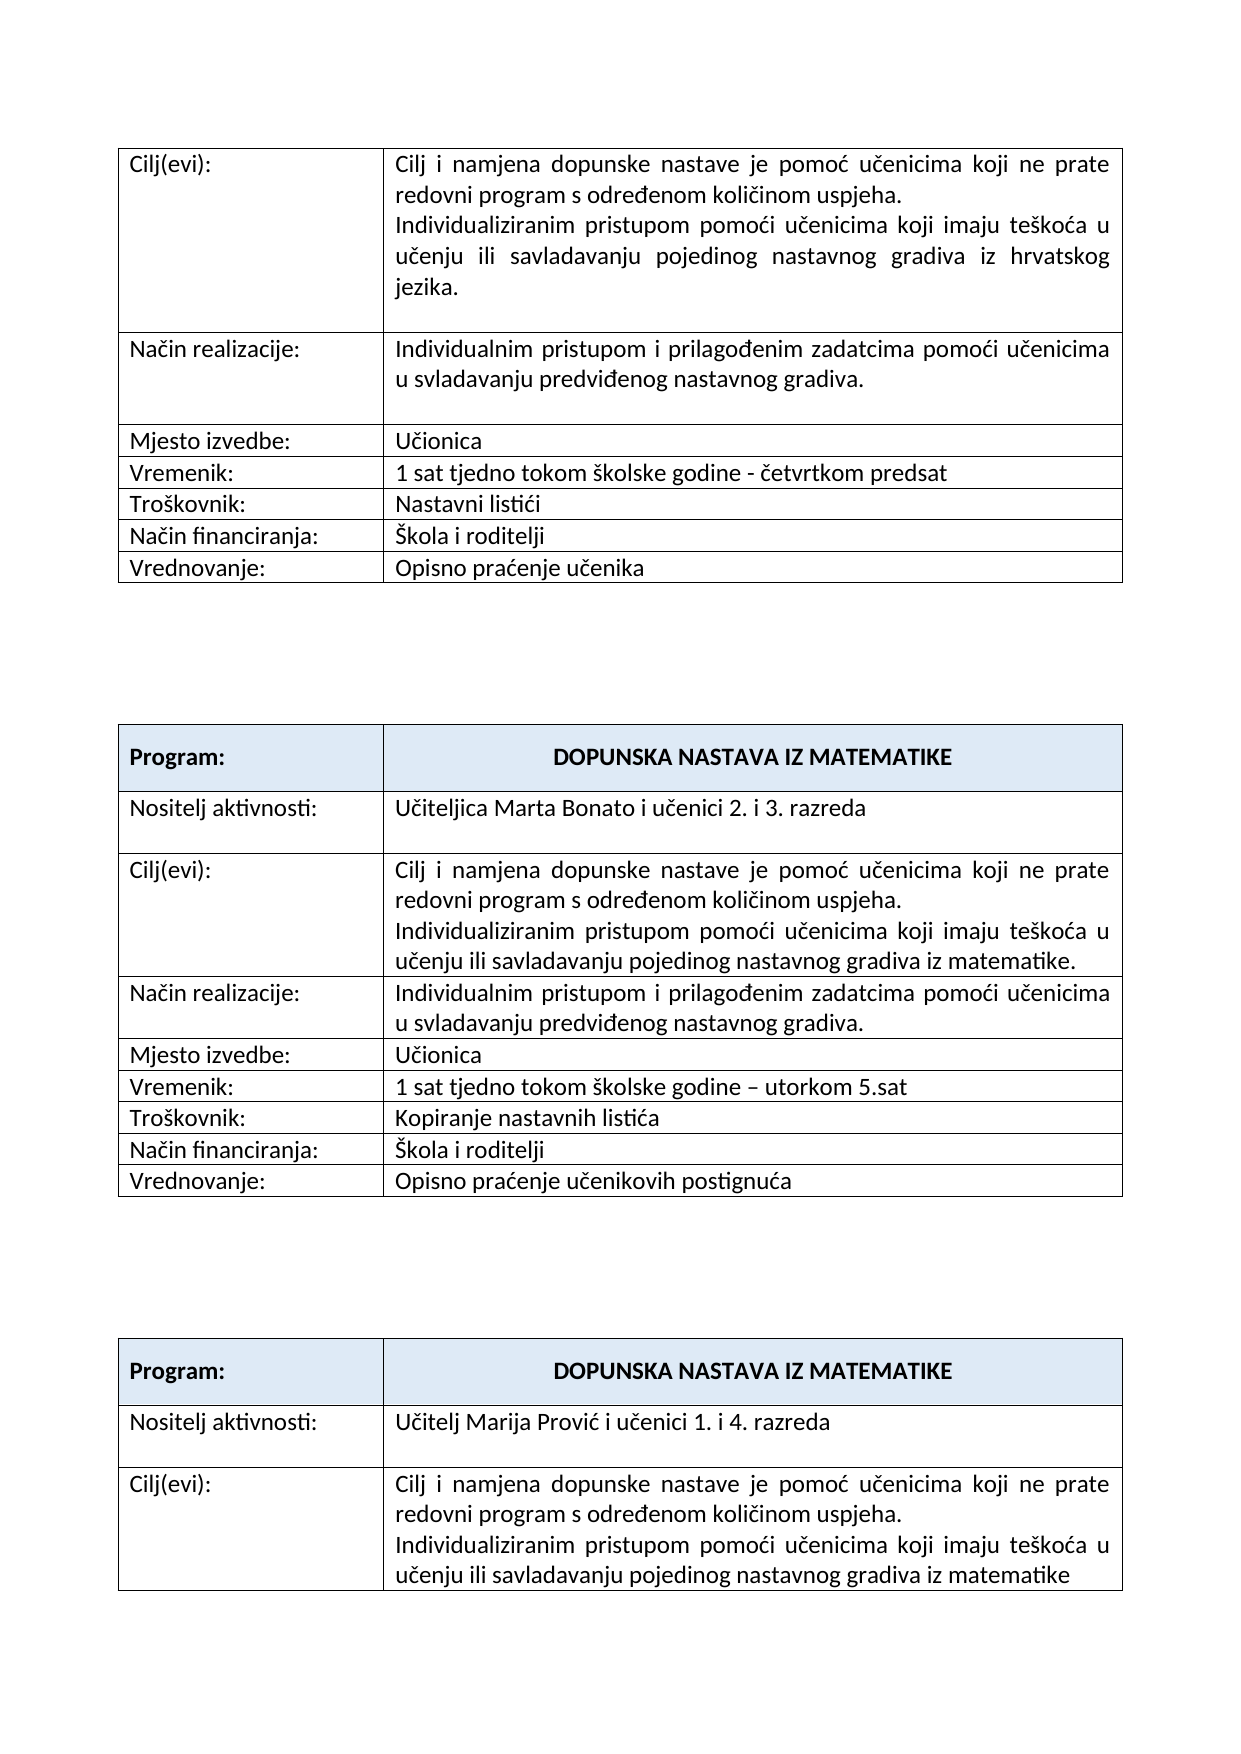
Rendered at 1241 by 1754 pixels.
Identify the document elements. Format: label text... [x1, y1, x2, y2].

table_cell Nastavni listići [384, 489, 1122, 519]
table_cell Način realizacije: [119, 333, 383, 424]
table_cell 1 sat tjedno tokom školske godine – utorkom 5.sat [384, 1071, 1122, 1101]
table_cell 1 sat tjedno tokom školske godine - četvrtkom predsat [384, 457, 1122, 487]
table_cell Cilj i namjena dopunske nastave je pomoć učenicima koji ne prate redovni program s određenom količinom uspjeha. Individualiziranim pristupom pomoći učenicima koji imaju teškoća u učenju ili savladavanju pojedinog nastavnog gradiva iz matematike [384, 1468, 1122, 1590]
table_cell Vremenik: [119, 1071, 383, 1101]
table_header Program: [119, 725, 383, 791]
table_cell Škola i roditelji [384, 520, 1122, 551]
table_header DOPUNSKA NASTAVA IZ MATEMATIKE [384, 1339, 1122, 1404]
table_cell Učiteljica Marta Bonato i učenici 2. i 3. razreda [384, 792, 1122, 853]
table_header Program: [119, 1339, 383, 1404]
table_cell Cilj(evi): [119, 1468, 383, 1590]
table_cell Učitelj Marija Prović i učenici 1. i 4. razreda [384, 1406, 1122, 1467]
table_cell Kopiranje nastavnih listića [384, 1102, 1122, 1133]
table_cell Učionica [384, 1039, 1122, 1070]
table_cell Troškovnik: [119, 1102, 383, 1133]
table_cell Vrednovanje: [119, 552, 383, 582]
table_cell Nositelj aktivnosti: [119, 792, 383, 853]
table_cell Individualnim pristupom i prilagođenim zadatcima pomoći učenicima u svladavanju predviđenog nastavnog gradiva. [384, 333, 1122, 424]
table_header DOPUNSKA NASTAVA IZ MATEMATIKE [384, 725, 1122, 791]
table_cell Cilj i namjena dopunske nastave je pomoć učenicima koji ne prate redovni program s određenom količinom uspjeha. Individualiziranim pristupom pomoći učenicima koji imaju teškoća u učenju ili savladavanju pojedinog nastavnog gradiva iz matematike. [384, 854, 1122, 976]
table_cell Način realizacije: [119, 977, 383, 1038]
table_cell Način financiranja: [119, 1134, 383, 1164]
table_cell Opisno praćenje učenikovih postignuća [384, 1165, 1122, 1196]
table_cell Vrednovanje: [119, 1165, 383, 1196]
table_cell Škola i roditelji [384, 1134, 1122, 1164]
table_cell Cilj(evi): [119, 854, 383, 976]
table_cell Mjesto izvedbe: [119, 1039, 383, 1070]
table_cell Cilj(evi): [119, 149, 383, 332]
table_cell Cilj i namjena dopunske nastave je pomoć učenicima koji ne prate redovni program s određenom količinom uspjeha. Individualiziranim pristupom pomoći učenicima koji imaju teškoća u učenju ili savladavanju pojedinog nastavnog gradiva iz hrvatskog jezika. [384, 149, 1122, 332]
table_cell Opisno praćenje učenika [384, 552, 1122, 582]
table_cell Individualnim pristupom i prilagođenim zadatcima pomoći učenicima u svladavanju predviđenog nastavnog gradiva. [384, 977, 1122, 1038]
table_cell Vremenik: [119, 457, 383, 487]
table_cell Mjesto izvedbe: [119, 425, 383, 456]
table_cell Učionica [384, 425, 1122, 456]
table_cell Način financiranja: [119, 520, 383, 551]
table_cell Troškovnik: [119, 489, 383, 519]
table_cell Nositelj aktivnosti: [119, 1406, 383, 1467]
